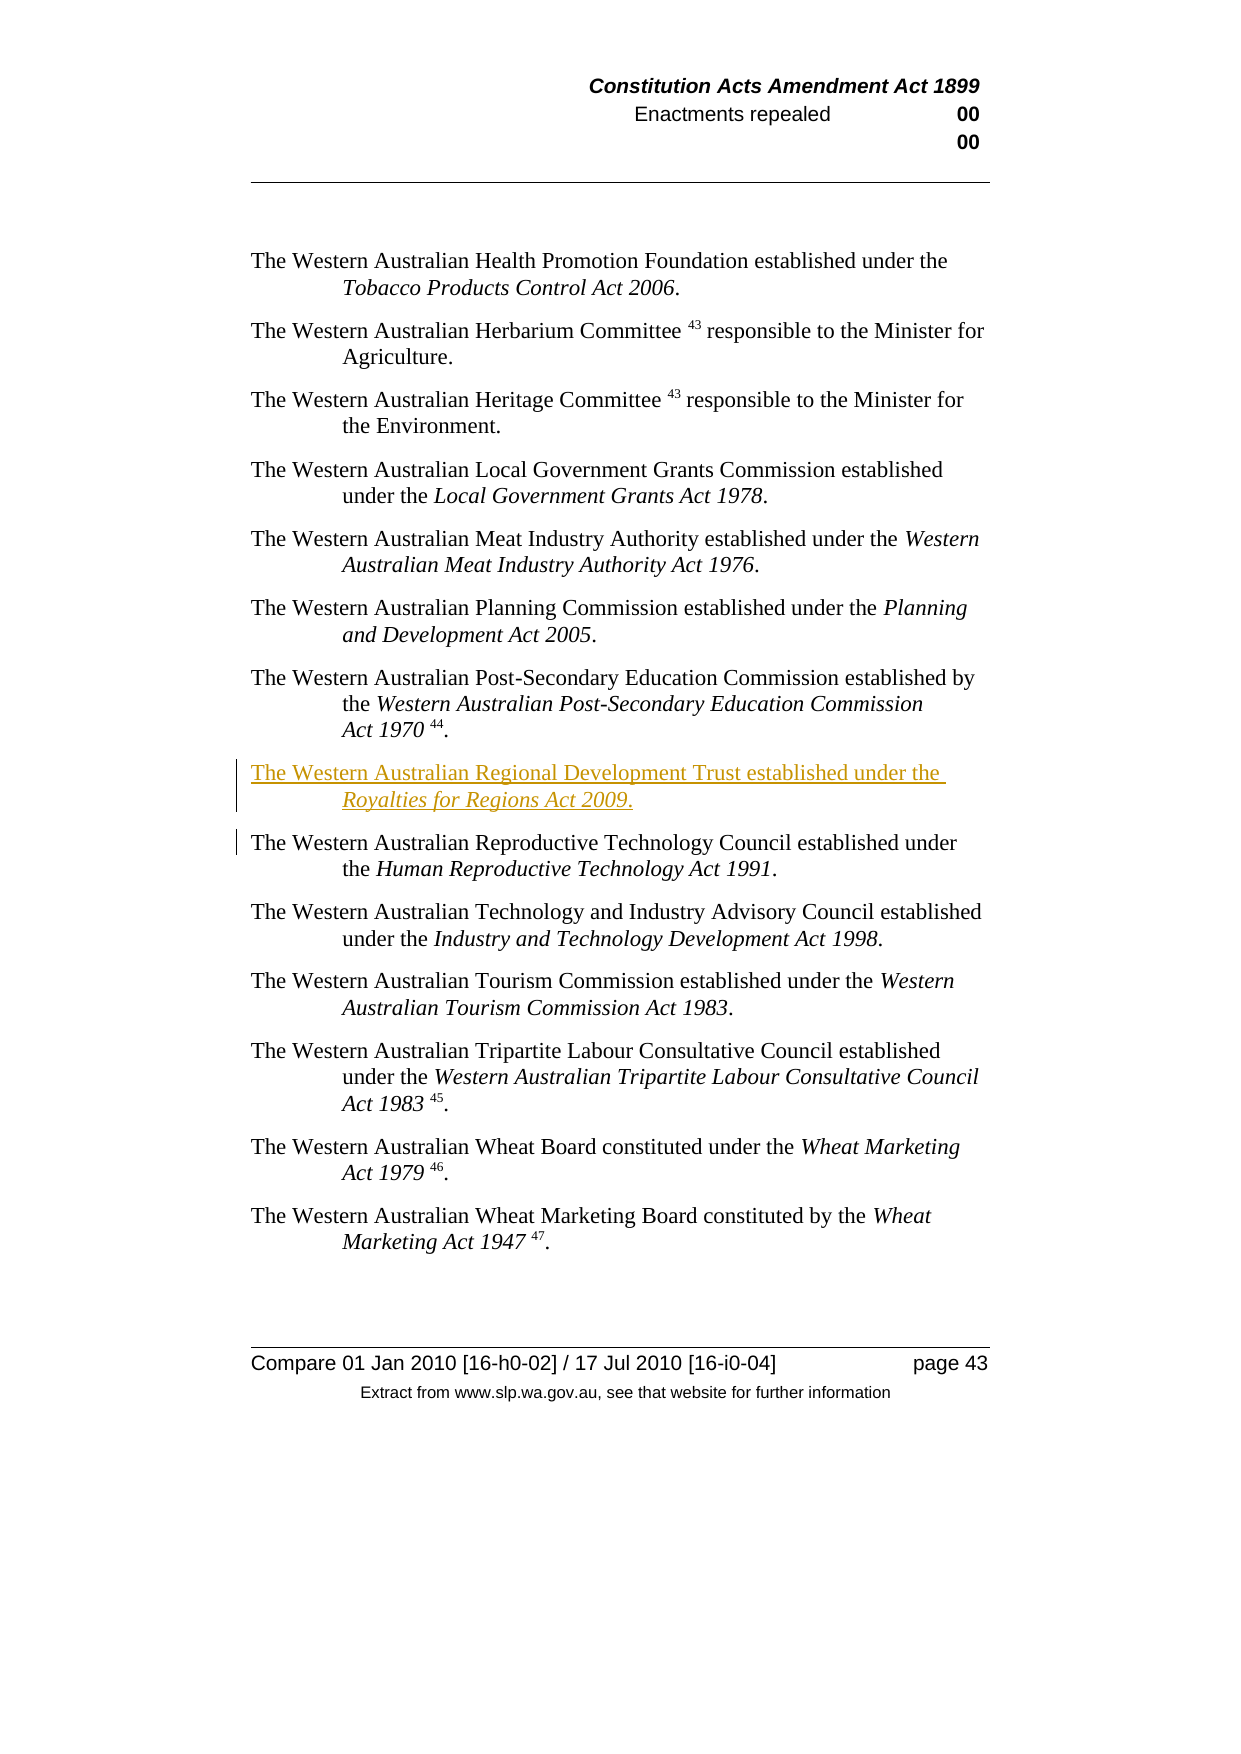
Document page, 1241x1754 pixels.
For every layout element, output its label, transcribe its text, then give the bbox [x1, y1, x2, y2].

text The Western Australian Local Government Grants Commission established under the Local Government Grants Act 1978. [251, 456, 990, 508]
text The Western Australian Planning Commission established under the Planning and Development Act 2005. [251, 594, 990, 647]
text The Western Australian Reproductive Technology Council established under the Human Reproductive Technology Act 1991. [251, 829, 990, 882]
text The Western Australian Meat Industry Authority established under the Western Australian Meat Industry Authority Act 1976. [251, 525, 990, 578]
text The Western Australian Tourism Commission established under the Western Australian Tourism Commission Act 1983. [251, 968, 990, 1020]
text The Western Australian Heritage Committee 43 responsible to the Minister for the Environment. [251, 386, 990, 439]
text The Western Australian Wheat Board constituted under the Wheat Marketing Act 1979 46. [251, 1133, 990, 1185]
text The Western Australian Tripartite Labour Consultative Council established under the Western Australian Tripartite Labour Consultative Council Act 1983 45. [251, 1037, 990, 1116]
text The Western Australian Herbarium Committee 43 responsible to the Minister for Agriculture. [251, 317, 990, 369]
text The Western Australian Wheat Marketing Board constituted by the Wheat Marketing Act 1947 47. [251, 1202, 990, 1255]
text The Western Australian Technology and Industry Advisory Council established under the Industry and Technology Development Act 1998. [251, 898, 990, 951]
text The Western Australian Post-Secondary Education Commission established by the Western Australian Post-Secondary Education Commission Act 1970 44. [251, 664, 990, 743]
text The Western Australian Health Promotion Foundation established under the Tobacco Products Control Act 2006. [251, 247, 990, 300]
